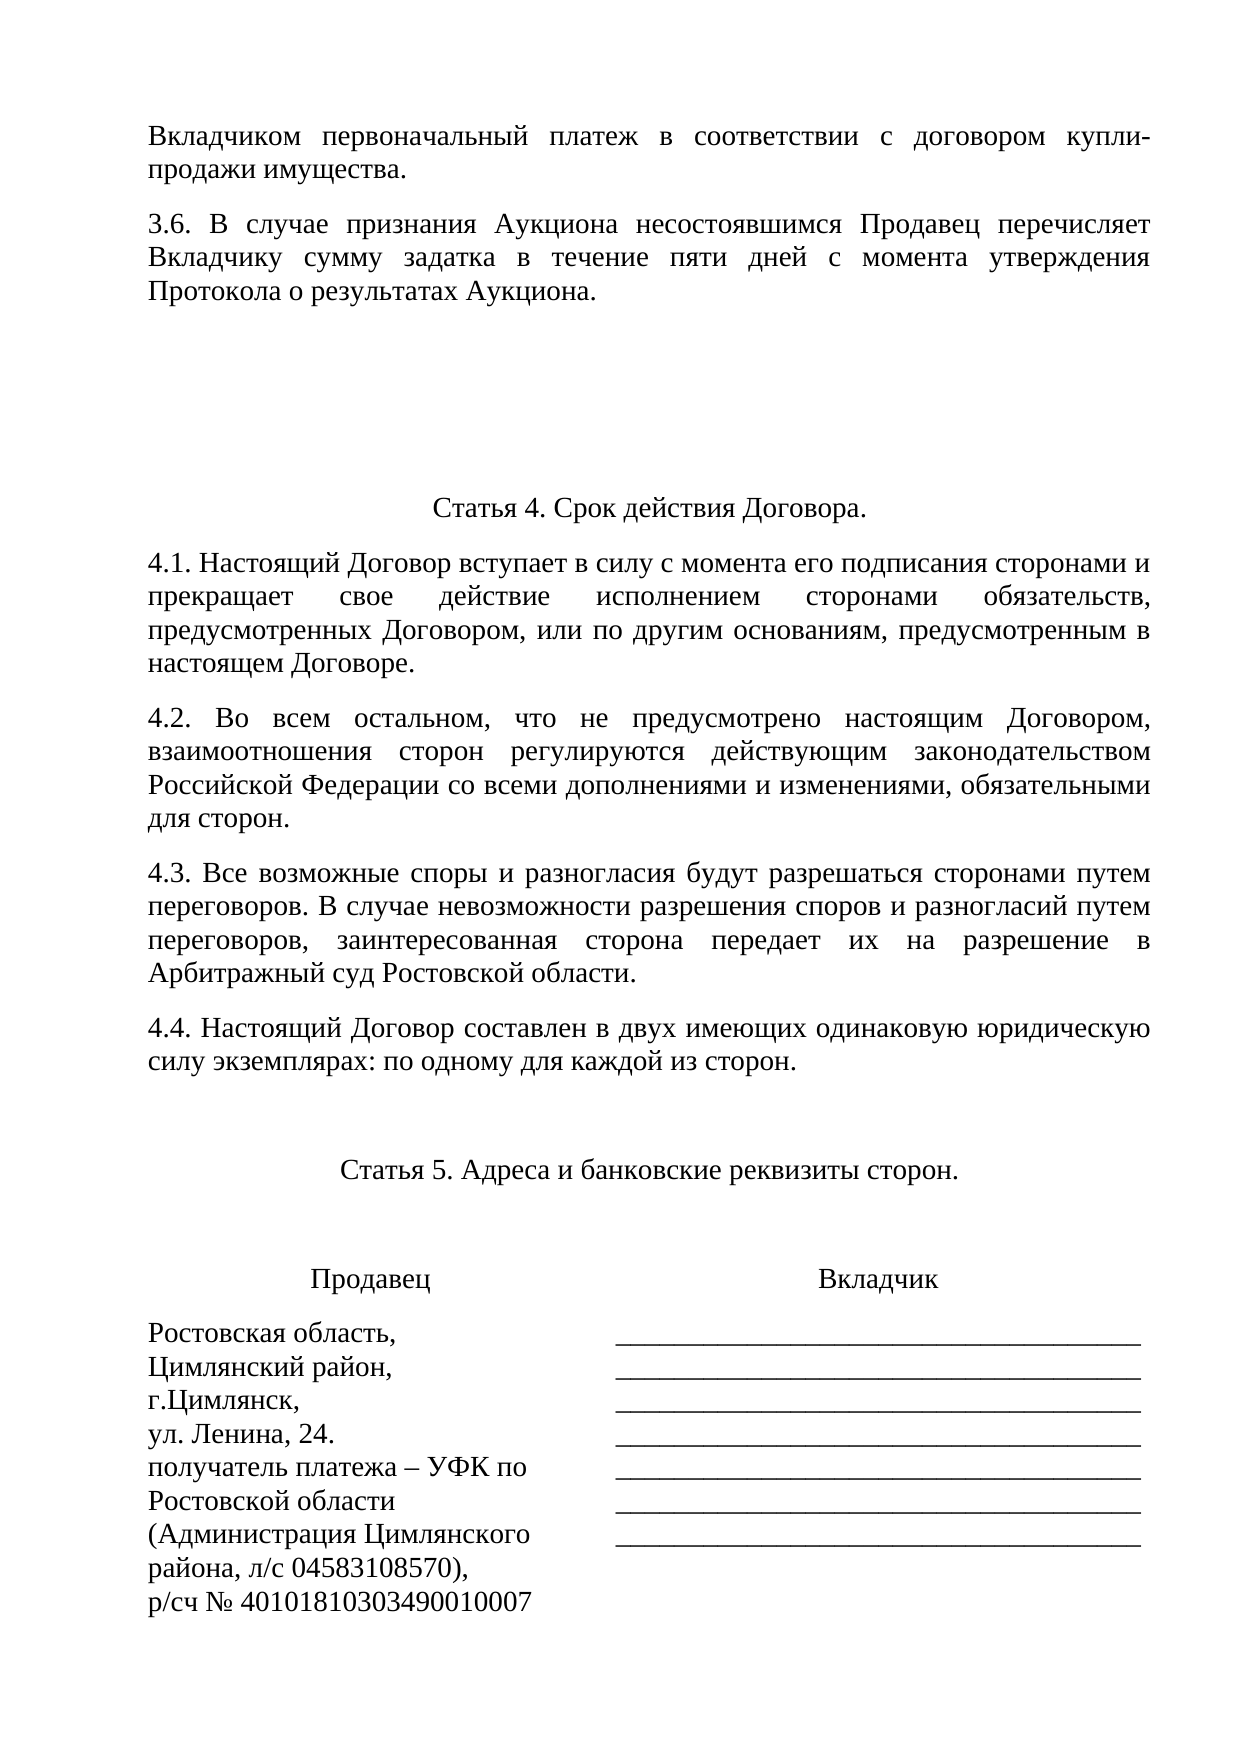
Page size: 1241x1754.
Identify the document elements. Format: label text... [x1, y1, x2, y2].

text Статья 4. Срок действия Договора. [148, 491, 1152, 524]
text 3.6. В случае признания Аукциона несостоявшимся Продавец перечисляет Вкладчику сумму задатка в течение пяти дней с момента утверждения Протокола о результатах Аукциона. [148, 206, 1152, 307]
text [148, 118, 1152, 185]
text 4.3. Все возможные споры и разногласия будут разрешаться сторонами путем переговоров. В случае невозможности разрешения споров и разногласий путем переговоров, заинтересованная сторона передает их на разрешение в Арбитражный суд Ростовской области. [148, 855, 1152, 989]
text 4.2. Во всем остальном, что не предусмотрено настоящим Договором, взаимоотношения сторон регулируются действующим законодательством Российской Федерации со всеми дополнениями и изменениями, обязательными для сторон. [148, 700, 1152, 834]
text 4.1. Настоящий Договор вступает в силу с момента его подписания сторонами и прекращает свое действие исполнением сторонами обязательств, предусмотренных Договором, или по другим основаниям, предусмотренным в настоящем Договоре. [148, 545, 1152, 679]
text Статья 5. Адреса и банковские реквизиты сторон. [148, 1152, 1152, 1186]
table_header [604, 1261, 1152, 1617]
text 4.4. Настоящий Договор составлен в двух имеющих одинаковую юридическую силу экземплярах: по одному для каждой из сторон. [148, 1010, 1152, 1077]
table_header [136, 1261, 604, 1617]
